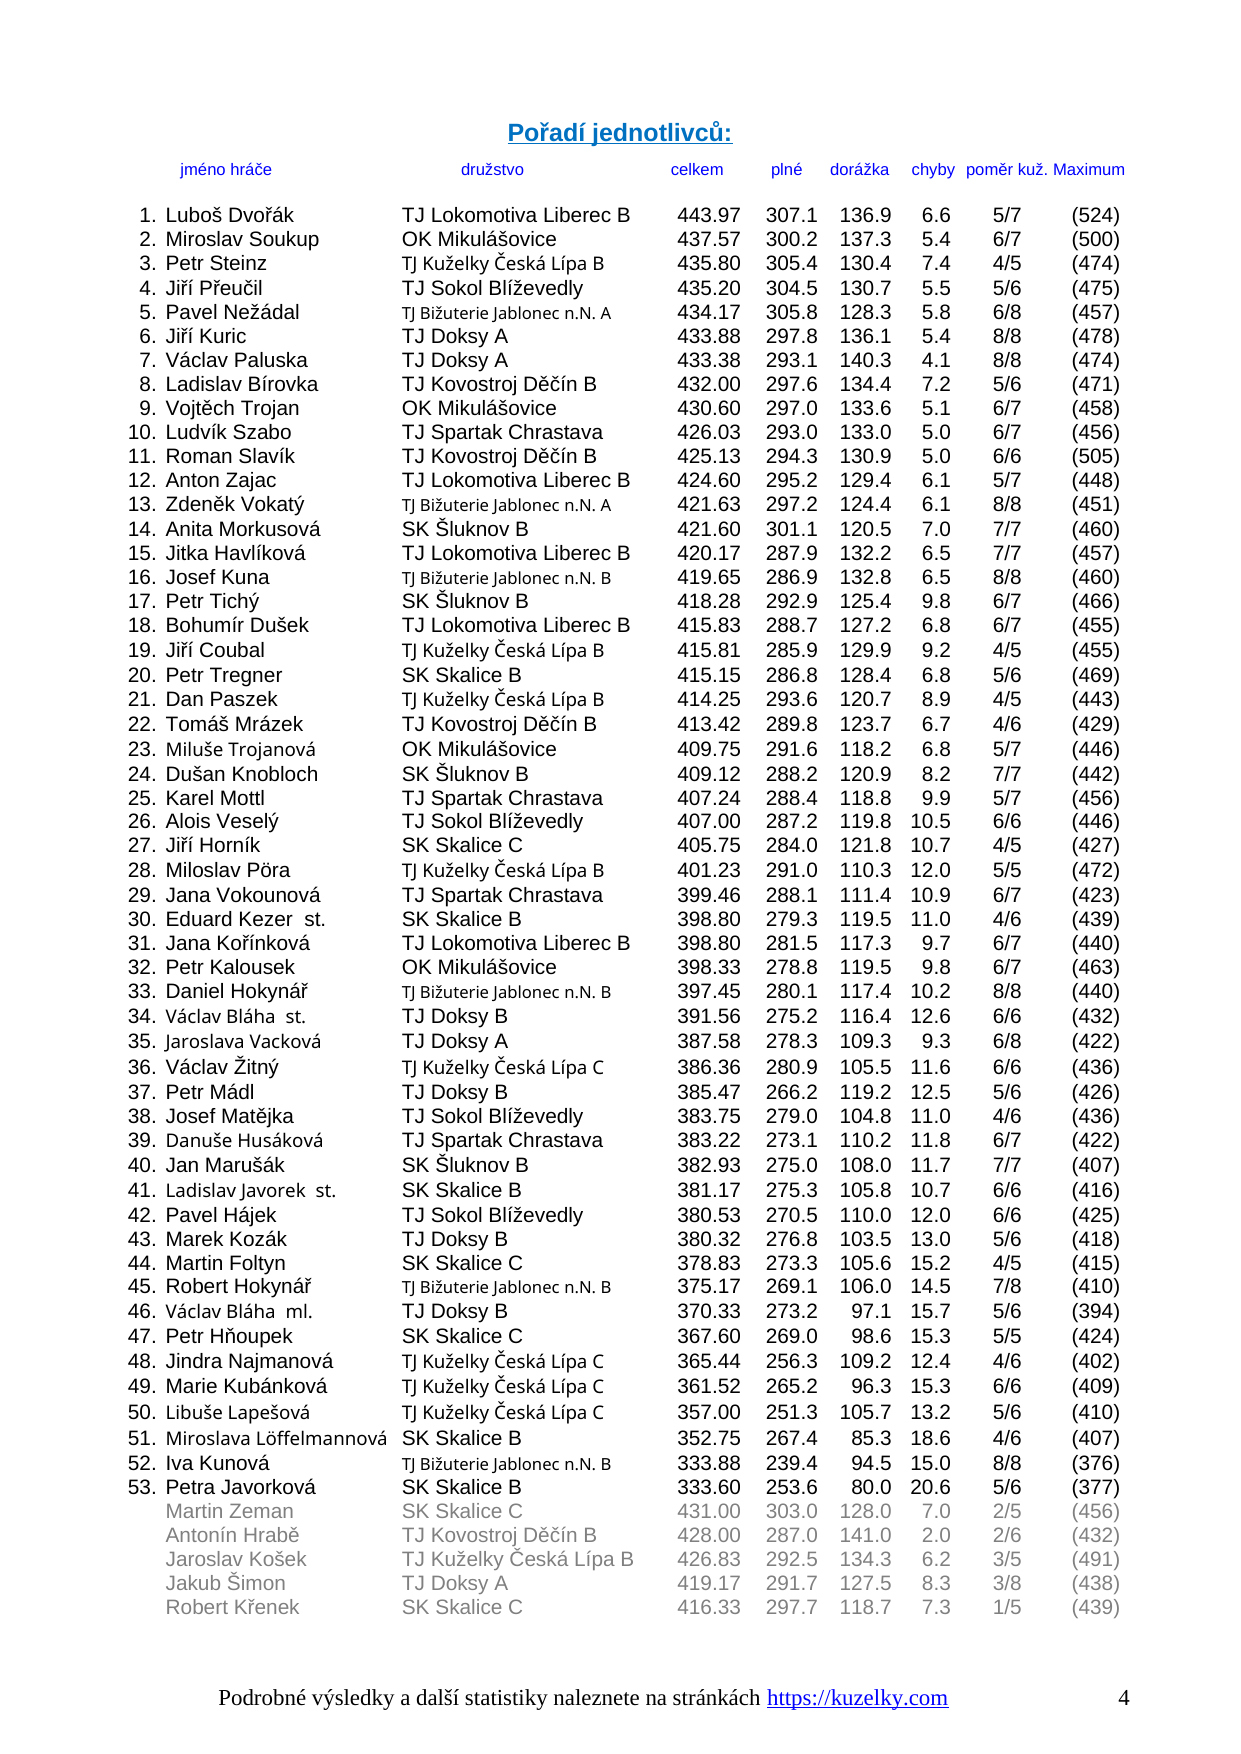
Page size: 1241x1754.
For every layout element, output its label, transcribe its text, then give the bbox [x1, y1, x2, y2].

text 51. Miroslava Löffelmannová SK Skalice B 352.75 267.4 85.3 18.6 4/6 (407) [106, 1425, 1134, 1450]
text 16. Josef Kuna TJ Bižuterie Jablonec n.N. B 419.65 286.9 132.8 6.5 8/8 (460) [106, 564, 1134, 589]
text 13. Zdeněk Vokatý TJ Bižuterie Jablonec n.N. A 421.63 297.2 124.4 6.1 8/8 (451) [106, 492, 1134, 517]
text Antonín Hrabě TJ Kovostroj Děčín B 428.00 287.0 141.0 2.0 2/6 (432) [106, 1523, 1134, 1547]
text 52. Iva Kunová TJ Bižuterie Jablonec n.N. B 333.88 239.4 94.5 15.0 8/8 (376) [106, 1450, 1134, 1475]
text 47. Petr Hňoupek SK Skalice C 367.60 269.0 98.6 15.3 5/5 (424) [106, 1324, 1134, 1348]
text 12. Anton Zajac TJ Lokomotiva Liberec B 424.60 295.2 129.4 6.1 5/7 (448) [106, 468, 1134, 492]
text 38. Josef Matějka TJ Sokol Blíževedly 383.75 279.0 104.8 11.0 4/6 (436) [106, 1103, 1134, 1127]
text 34. Václav Bláha st. TJ Doksy B 391.56 275.2 116.4 12.6 6/6 (432) [106, 1003, 1134, 1028]
text 25. Karel Mottl TJ Spartak Chrastava 407.24 288.4 118.8 9.9 5/7 (456) [106, 785, 1134, 809]
text 41. Ladislav Javorek st. SK Skalice B 381.17 275.3 105.8 10.7 6/6 (416) [106, 1177, 1134, 1202]
text 53. Petra Javorková SK Skalice B 333.60 253.6 80.0 20.6 5/6 (377) [106, 1475, 1134, 1499]
text jméno hráče družstvo celkem plné dorážka chyby poměr kuž. Maximum [106, 159, 1134, 178]
text 48. Jindra Najmanová TJ Kuželky Česká Lípa C 365.44 256.3 109.2 12.4 4/6 (402) [106, 1348, 1134, 1374]
text 3. Petr Steinz TJ Kuželky Česká Lípa B 435.80 305.4 130.4 7.4 4/5 (474) [106, 250, 1134, 276]
text 22. Tomáš Mrázek TJ Kovostroj Děčín B 413.42 289.8 123.7 6.7 4/6 (429) [106, 712, 1134, 736]
text 39. Danuše Husáková TJ Spartak Chrastava 383.22 273.1 110.2 11.8 6/7 (422) [106, 1127, 1134, 1153]
text 27. Jiří Horník SK Skalice C 405.75 284.0 121.8 10.7 4/5 (427) [106, 833, 1134, 857]
text 42. Pavel Hájek TJ Sokol Blíževedly 380.53 270.5 110.0 12.0 6/6 (425) [106, 1202, 1134, 1226]
text 49. Marie Kubánková TJ Kuželky Česká Lípa C 361.52 265.2 96.3 15.3 6/6 (409) [106, 1374, 1134, 1399]
text 9. Vojtěch Trojan OK Mikulášovice 430.60 297.0 133.6 5.1 6/7 (458) [106, 396, 1134, 420]
text 45. Robert Hokynář TJ Bižuterie Jablonec n.N. B 375.17 269.1 106.0 14.5 7/8 (410) [106, 1274, 1134, 1299]
text 24. Dušan Knobloch SK Šluknov B 409.12 288.2 120.9 8.2 7/7 (442) [106, 761, 1134, 785]
text 18. Bohumír Dušek TJ Lokomotiva Liberec B 415.83 288.7 127.2 6.8 6/7 (455) [106, 613, 1134, 637]
text 19. Jiří Coubal TJ Kuželky Česká Lípa B 415.81 285.9 129.9 9.2 4/5 (455) [106, 637, 1134, 662]
text 35. Jaroslava Vacková TJ Doksy A 387.58 278.3 109.3 9.3 6/8 (422) [106, 1028, 1134, 1054]
text 43. Marek Kozák TJ Doksy B 380.32 276.8 103.5 13.0 5/6 (418) [106, 1226, 1134, 1250]
text 33. Daniel Hokynář TJ Bižuterie Jablonec n.N. B 397.45 280.1 117.4 10.2 8/8 (440) [106, 978, 1134, 1003]
text 36. Václav Žitný TJ Kuželky Česká Lípa C 386.36 280.9 105.5 11.6 6/6 (436) [106, 1054, 1134, 1079]
text 37. Petr Mádl TJ Doksy B 385.47 266.2 119.2 12.5 5/6 (426) [106, 1079, 1134, 1103]
text 26. Alois Veselý TJ Sokol Blíževedly 407.00 287.2 119.8 10.5 6/6 (446) [106, 809, 1134, 833]
text 44. Martin Foltyn SK Skalice C 378.83 273.3 105.6 15.2 4/5 (415) [106, 1250, 1134, 1274]
text 17. Petr Tichý SK Šluknov B 418.28 292.9 125.4 9.8 6/7 (466) [106, 589, 1134, 613]
text 46. Václav Bláha ml. TJ Doksy B 370.33 273.2 97.1 15.7 5/6 (394) [106, 1299, 1134, 1324]
text 23. Miluše Trojanová OK Mikulášovice 409.75 291.6 118.2 6.8 5/7 (446) [106, 736, 1134, 761]
text 10. Ludvík Szabo TJ Spartak Chrastava 426.03 293.0 133.0 5.0 6/7 (456) [106, 420, 1134, 444]
text 28. Miloslav Pöra TJ Kuželky Česká Lípa B 401.23 291.0 110.3 12.0 5/5 (472) [106, 857, 1134, 883]
text 50. Libuše Lapešová TJ Kuželky Česká Lípa C 357.00 251.3 105.7 13.2 5/6 (410) [106, 1399, 1134, 1425]
text 2. Miroslav Soukup OK Mikulášovice 437.57 300.2 137.3 5.4 6/7 (500) [106, 226, 1134, 250]
text Jakub Šimon TJ Doksy A 419.17 291.7 127.5 8.3 3/8 (438) [106, 1571, 1134, 1595]
text Pořadí jednotlivců: [94, 118, 1145, 147]
text 6. Jiří Kuric TJ Doksy A 433.88 297.8 136.1 5.4 8/8 (478) [106, 324, 1134, 348]
text 20. Petr Tregner SK Skalice B 415.15 286.8 128.4 6.8 5/6 (469) [106, 662, 1134, 686]
text 21. Dan Paszek TJ Kuželky Česká Lípa B 414.25 293.6 120.7 8.9 4/5 (443) [106, 686, 1134, 712]
text 30. Eduard Kezer st. SK Skalice B 398.80 279.3 119.5 11.0 4/6 (439) [106, 907, 1134, 931]
text Martin Zeman SK Skalice C 431.00 303.0 128.0 7.0 2/5 (456) [106, 1499, 1134, 1523]
text 5. Pavel Nežádal TJ Bižuterie Jablonec n.N. A 434.17 305.8 128.3 5.8 6/8 (457) [106, 300, 1134, 324]
text 11. Roman Slavík TJ Kovostroj Děčín B 425.13 294.3 130.9 5.0 6/6 (505) [106, 444, 1134, 468]
text 1. Luboš Dvořák TJ Lokomotiva Liberec B 443.97 307.1 136.9 6.6 5/7 (524) [106, 202, 1134, 226]
text 15. Jitka Havlíková TJ Lokomotiva Liberec B 420.17 287.9 132.2 6.5 7/7 (457) [106, 541, 1134, 564]
text 29. Jana Vokounová TJ Spartak Chrastava 399.46 288.1 111.4 10.9 6/7 (423) [106, 883, 1134, 907]
text 32. Petr Kalousek OK Mikulášovice 398.33 278.8 119.5 9.8 6/7 (463) [106, 954, 1134, 978]
text 14. Anita Morkusová SK Šluknov B 421.60 301.1 120.5 7.0 7/7 (460) [106, 517, 1134, 541]
text 40. Jan Marušák SK Šluknov B 382.93 275.0 108.0 11.7 7/7 (407) [106, 1153, 1134, 1177]
text 31. Jana Kořínková TJ Lokomotiva Liberec B 398.80 281.5 117.3 9.7 6/7 (440) [106, 931, 1134, 954]
text 8. Ladislav Bírovka TJ Kovostroj Děčín B 432.00 297.6 134.4 7.2 5/6 (471) [106, 372, 1134, 396]
text 4. Jiří Přeučil TJ Sokol Blíževedly 435.20 304.5 130.7 5.5 5/6 (475) [106, 276, 1134, 300]
text 7. Václav Paluska TJ Doksy A 433.38 293.1 140.3 4.1 8/8 (474) [106, 348, 1134, 372]
text Robert Křenek SK Skalice C 416.33 297.7 118.7 7.3 1/5 (439) [106, 1595, 1134, 1619]
text Jaroslav Košek TJ Kuželky Česká Lípa B 426.83 292.5 134.3 6.2 3/5 (491) [106, 1547, 1134, 1571]
